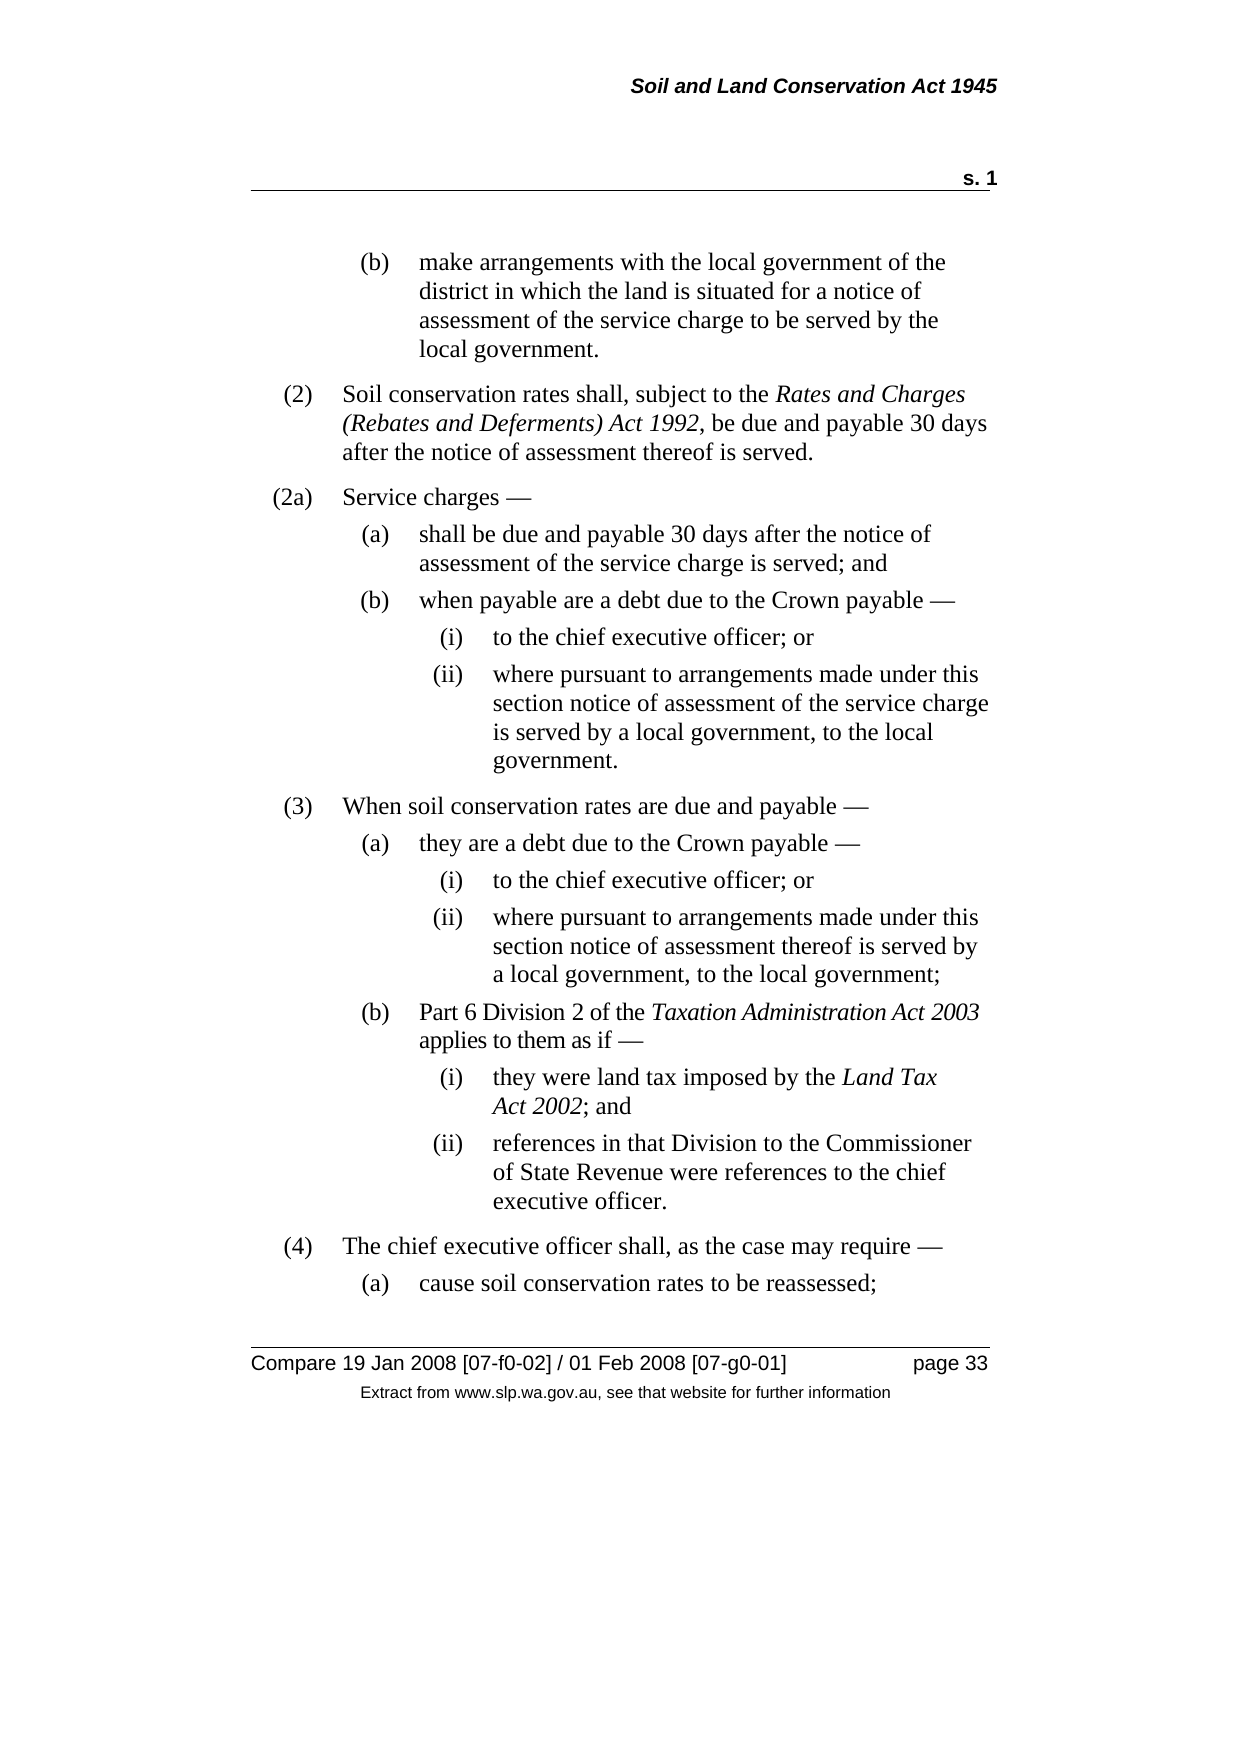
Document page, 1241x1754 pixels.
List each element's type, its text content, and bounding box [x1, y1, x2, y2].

text (2) Soil conservation rates shall, subject to the Rates and Charges (Rebates and Deferments) Act 1992, be due and payable 30 days after the notice of assessment thereof is served. [251, 379, 990, 465]
text (3) When soil conservation rates are due and payable — [251, 791, 990, 819]
text (b) when payable are a debt due to the Crown payable — [251, 585, 990, 614]
text (ii) references in that Division to the Commissioner of State Revenue were references to the chief executive officer. [251, 1128, 990, 1214]
text (a) shall be due and payable 30 days after the notice of assessment of the service charge is served; and [251, 519, 990, 577]
text (i) to the chief executive officer; or [251, 622, 990, 651]
text (b) Part 6 Division 2 of the Taxation Administration Act 2003 applies to them as if — [251, 997, 990, 1054]
text (ii) where pursuant to arrangements made under this section notice of assessment thereof is served by a local government, to the local government; [251, 902, 990, 988]
text (4) The chief executive officer shall, as the case may require — [251, 1231, 990, 1260]
text (ii) where pursuant to arrangements made under this section notice of assessment of the service charge is served by a local government, to the local government. [251, 659, 990, 774]
text (a) cause soil conservation rates to be reassessed; [251, 1268, 990, 1297]
text (2a) Service charges — [251, 482, 990, 511]
text (b) make arrangements with the local government of the district in which the land is situated for a notice of assessment of the service charge to be served by the local government. [251, 247, 990, 362]
text (i) they were land tax imposed by the Land Tax Act 2002; and [251, 1062, 990, 1120]
text (i) to the chief executive officer; or [251, 865, 990, 894]
text (a) they are a debt due to the Crown payable — [251, 828, 990, 857]
